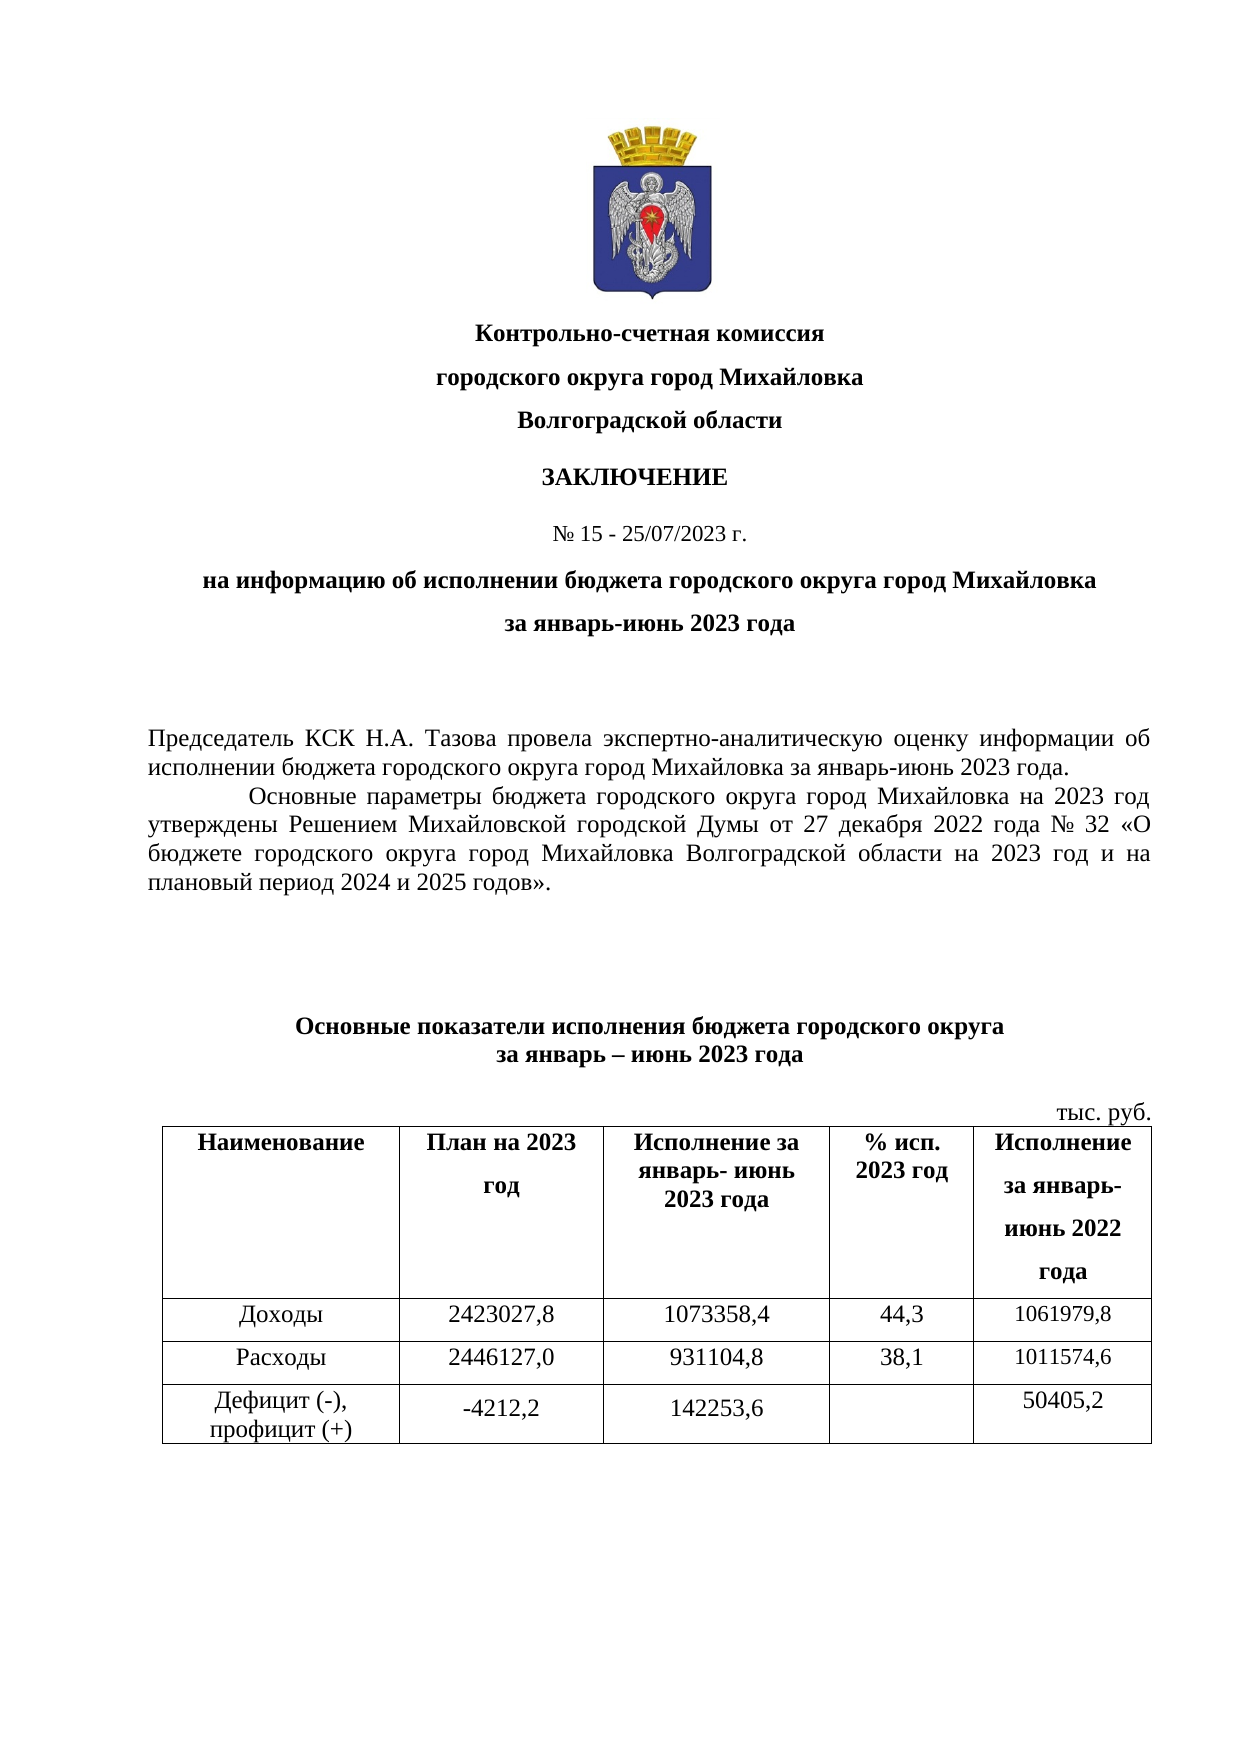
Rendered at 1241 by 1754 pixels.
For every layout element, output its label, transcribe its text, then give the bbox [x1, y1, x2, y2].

text Основные показатели исполнения бюджета городского округа [148, 1011, 1152, 1039]
table_cell 44,3 [830, 1299, 973, 1341]
text городского округа город Михайловка [148, 362, 1152, 390]
table_cell Доходы [163, 1299, 399, 1341]
table_cell 38,1 [830, 1342, 973, 1384]
table_header Исполнение за январь- июнь 2023 года [604, 1127, 829, 1298]
table_header % исп. 2023 год [830, 1127, 973, 1298]
text за январь-июнь 2023 года [148, 608, 1152, 637]
text Председатель КСК Н.А. Тазова провела экспертно-аналитическую оценку информации об исполнении бюджета городского округа город Михайловка за январь-июнь 2023 года. [148, 723, 1152, 781]
table_cell 142253,6 [604, 1385, 829, 1442]
text Основные параметры бюджета городского округа город Михайловка на 2023 год утверждены Решением Михайловской городской Думы от 27 декабря 2022 года № 32 «О бюджете городского округа город Михайловка Волгоградской области на 2023 год и на плановый период 2024 и 2025 годов». [148, 781, 1152, 896]
text на информацию об исполнении бюджета городского округа город Михайловка [148, 565, 1152, 594]
picture [586, 118, 720, 304]
table_cell [830, 1385, 973, 1442]
table_header План на 2023 год [400, 1127, 603, 1298]
text тыс. руб. [148, 1097, 1152, 1126]
table_cell Дефицит (-), профицит (+) [163, 1385, 399, 1442]
text за январь – июнь 2023 года [148, 1039, 1152, 1068]
table_header Наименование [163, 1127, 399, 1298]
text Волгоградской области [148, 405, 1152, 433]
text № 15 - 25/07/2023 г. [148, 520, 1152, 546]
table_cell 1061979,8 [974, 1299, 1151, 1341]
table_cell Расходы [163, 1342, 399, 1384]
table_cell 1011574,6 [974, 1342, 1151, 1384]
text Контрольно-счетная комиссия [148, 318, 1152, 347]
table_cell 2423027,8 [400, 1299, 603, 1341]
table_cell 931104,8 [604, 1342, 829, 1384]
table_header Исполнение за январь- июнь 2022 года [974, 1127, 1151, 1298]
text ЗАКЛЮЧЕНИЕ [148, 462, 1152, 491]
table_cell 2446127,0 [400, 1342, 603, 1384]
table_cell 50405,2 [974, 1385, 1151, 1442]
table_cell 1073358,4 [604, 1299, 829, 1341]
table_cell -4212,2 [400, 1385, 603, 1442]
